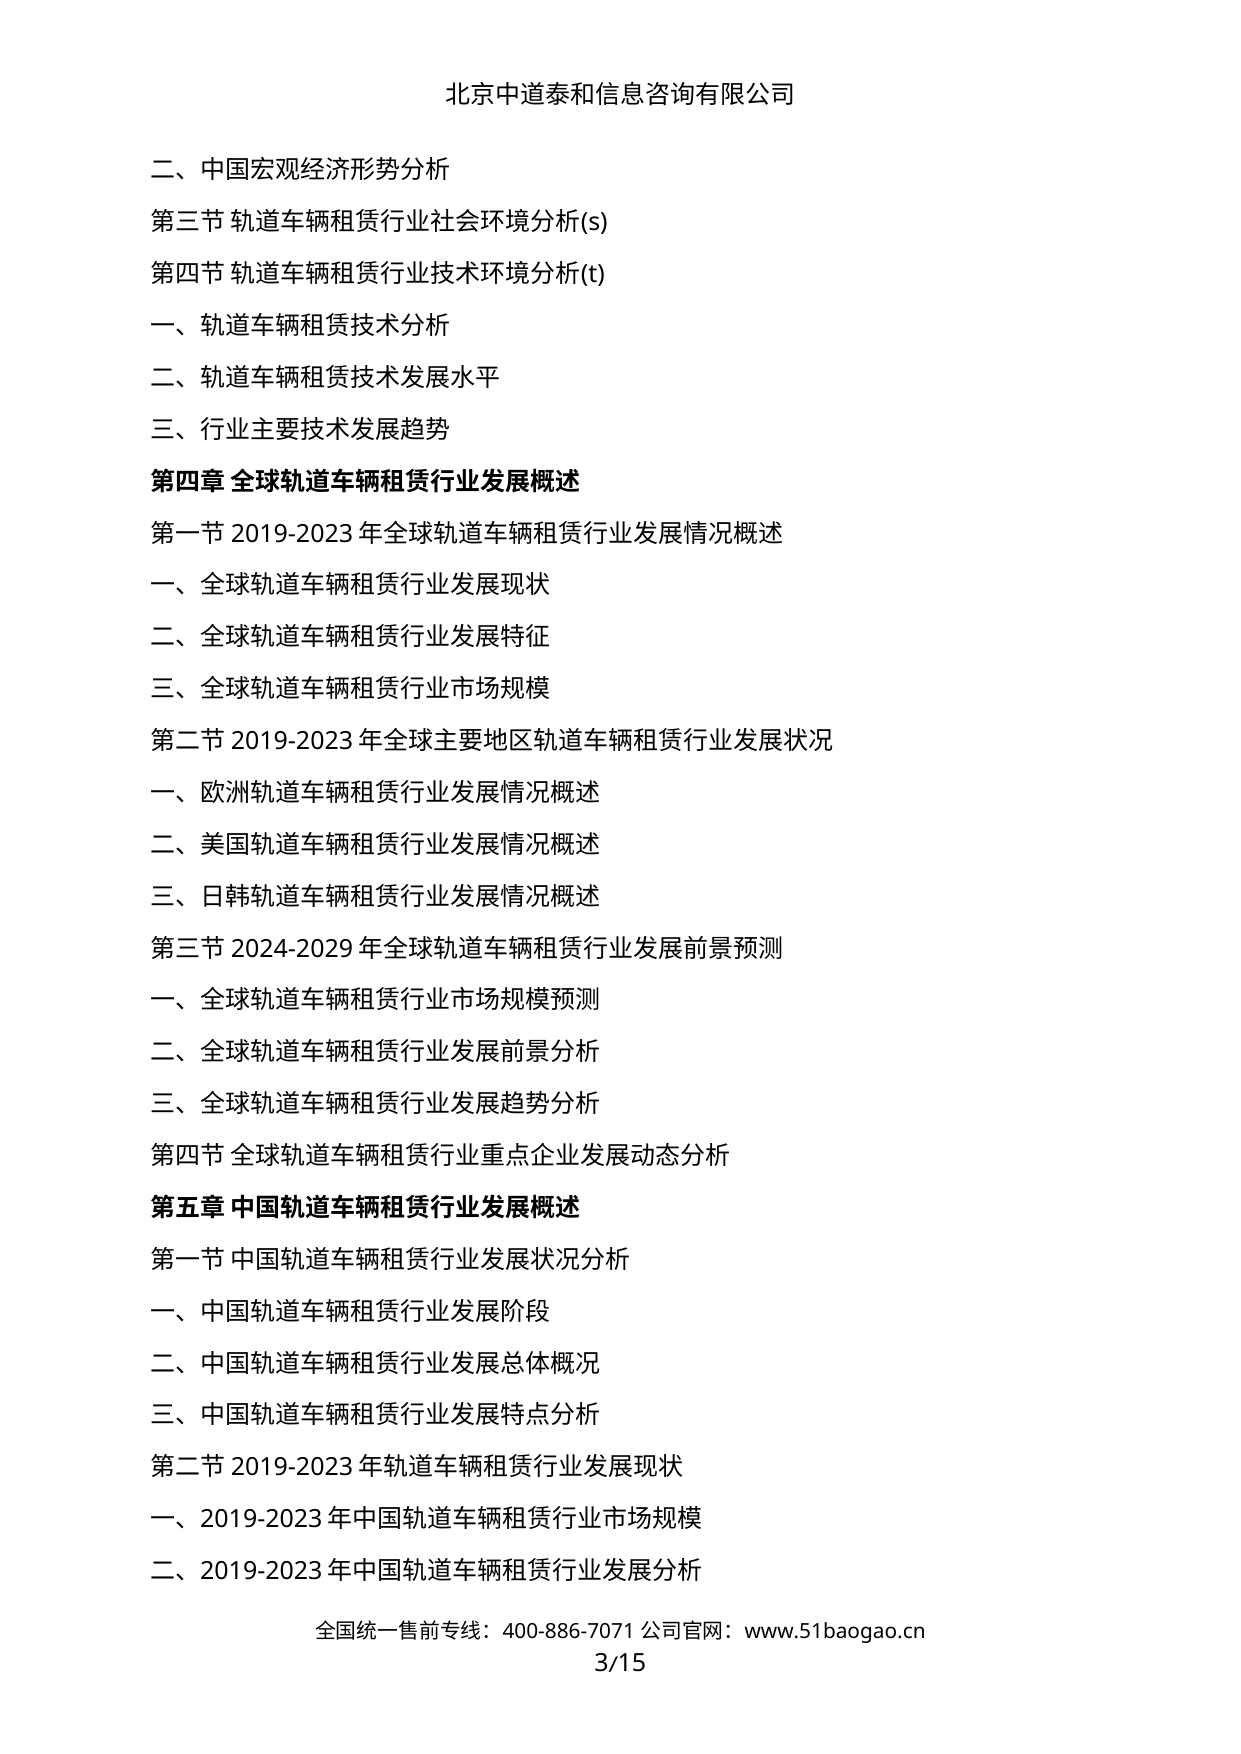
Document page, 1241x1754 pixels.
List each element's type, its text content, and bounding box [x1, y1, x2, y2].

text 一、中国轨道车辆租赁行业发展阶段 [150, 1291, 1090, 1327]
text 第五章 中国轨道车辆租赁行业发展概述 [150, 1187, 1090, 1224]
text 第一节 中国轨道车辆租赁行业发展状况分析 [150, 1239, 1090, 1276]
text 三、全球轨道车辆租赁行业发展趋势分析 [150, 1084, 1090, 1120]
text 二、全球轨道车辆租赁行业发展前景分析 [150, 1032, 1090, 1068]
text 第四节 全球轨道车辆租赁行业重点企业发展动态分析 [150, 1136, 1090, 1172]
text 第四节 轨道车辆租赁行业技术环境分析(t) [150, 254, 1090, 290]
text 第四章 全球轨道车辆租赁行业发展概述 [150, 461, 1090, 497]
text 三、中国轨道车辆租赁行业发展特点分析 [150, 1395, 1090, 1431]
text 三、日韩轨道车辆租赁行业发展情况概述 [150, 876, 1090, 912]
text 第二节 2019-2023年轨道车辆租赁行业发展现状 [150, 1447, 1090, 1483]
text 二、中国轨道车辆租赁行业发展总体概况 [150, 1343, 1090, 1379]
text 二、轨道车辆租赁技术发展水平 [150, 357, 1090, 394]
text 一、全球轨道车辆租赁行业市场规模预测 [150, 980, 1090, 1016]
text 第三节 2024-2029年全球轨道车辆租赁行业发展前景预测 [150, 928, 1090, 964]
text 三、全球轨道车辆租赁行业市场规模 [150, 669, 1090, 705]
text 第三节 轨道车辆租赁行业社会环境分析(s) [150, 202, 1090, 238]
text 二、中国宏观经济形势分析 [150, 150, 1090, 186]
text 二、美国轨道车辆租赁行业发展情况概述 [150, 824, 1090, 861]
text 一、欧洲轨道车辆租赁行业发展情况概述 [150, 772, 1090, 809]
text 第一节 2019-2023年全球轨道车辆租赁行业发展情况概述 [150, 513, 1090, 549]
text 二、2019-2023年中国轨道车辆租赁行业发展分析 [150, 1551, 1090, 1587]
text 第二节 2019-2023年全球主要地区轨道车辆租赁行业发展状况 [150, 721, 1090, 757]
text 一、全球轨道车辆租赁行业发展现状 [150, 565, 1090, 601]
text 二、全球轨道车辆租赁行业发展特征 [150, 617, 1090, 653]
text 三、行业主要技术发展趋势 [150, 409, 1090, 446]
text 一、2019-2023年中国轨道车辆租赁行业市场规模 [150, 1499, 1090, 1535]
text 一、轨道车辆租赁技术分析 [150, 306, 1090, 342]
